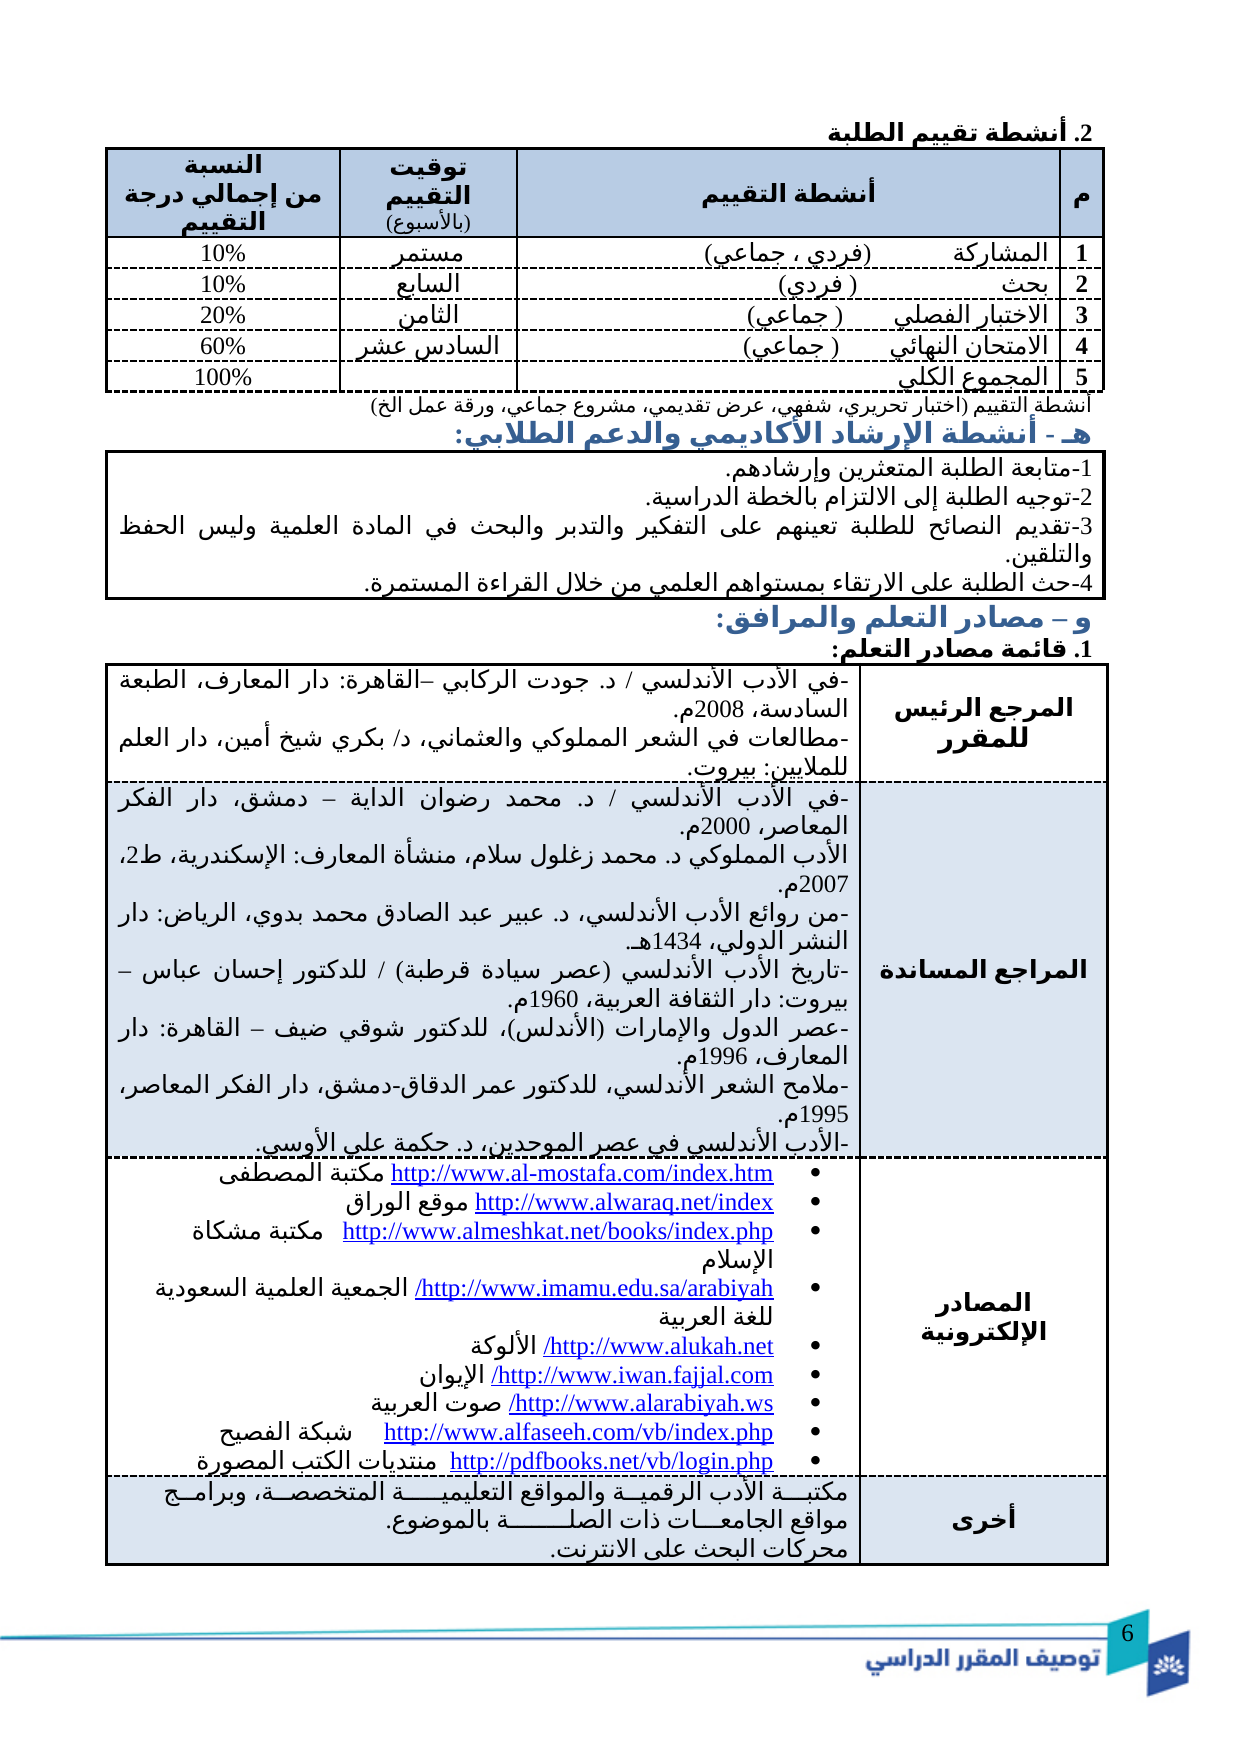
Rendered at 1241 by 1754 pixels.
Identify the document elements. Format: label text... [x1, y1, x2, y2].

table_cell 10% [108, 267, 339, 298]
subtitle و – مصادر التعلم والمرافق: [118, 600, 1092, 634]
table_cell المجموع الكلي [518, 360, 1059, 390]
table_cell 60% [108, 329, 339, 359]
table_cell 4 [1061, 329, 1102, 359]
table_header -في الأدب الأندلسي / د. جودت الركابي –القاهرة: دار المعارف، الطبعة السادسة، 2008م. -مطالعات في الشعر المملوكي والعثماني، د/ بكري شيخ أمين، دار العلم للملايين: بيروت. [108, 666, 859, 781]
picture [0, 1589, 1200, 1715]
table_cell 20% [108, 298, 339, 329]
table_cell مستمر [341, 238, 516, 267]
table_cell بحث ( فردي) [518, 267, 1059, 298]
table_cell 2 [1061, 267, 1102, 298]
table_cell -في الأدب الأندلسي / د. محمد رضوان الداية – دمشق، دار الفكر المعاصر، 2000م. الأدب المملوكي د. محمد زغلول سلام، منشأة المعارف: الإسكندرية، ط2، 2007م. -من روائع الأدب الأندلسي، د. عبير عبد الصادق محمد بدوي، الرياض: دار النشر الدولي، 1434هـ. -تاريخ الأدب الأندلسي (عصر سيادة قرطبة) / للدكتور إحسان عباس – بيروت: دار الثقافة العربية، 1960م. -عصر الدول والإمارات (الأندلس)، للدكتور شوقي ضيف – القاهرة: دار المعارف، 1996م. -ملامح الشعر الأندلسي، للدكتور عمر الدقاق-دمشق، دار الفكر المعاصر، 1995م. -الأدب الأندلسي في عصر الموحدين، د. حكمة علي الأوسي. [108, 781, 859, 1156]
table_cell 10% [108, 238, 339, 267]
table_cell الاختبار الفصلي ( جماعي) [518, 298, 1059, 329]
table_header 1-متابعة الطلبة المتعثرين وإرشادهم. 2-توجيه الطلبة إلى الالتزام بالخطة الدراسية. 3-تقديم النصائح للطلبة تعينهم على التفكير والتدبر والبحث في المادة العلمية وليس الحفظ والتلقين. 4-حث الطلبة على الارتقاء بمستواهم العلمي من خلال القراءة المستمرة. [108, 453, 1102, 597]
table_cell 100% [108, 360, 339, 390]
table_cell 5 [1061, 360, 1102, 390]
table_cell السادس عشر [341, 329, 516, 359]
subtitle هـ - أنشطة الإرشاد الأكاديمي والدعم الطلابي: [118, 417, 1092, 450]
table_cell مكتبـــة الأدب الرقميــة والمواقع التعليميـــــة المتخصصــة، وبرامــج مواقع الجامعـــات ذات الصلــــــــة بالموضوع. محركات البحث على الانترنت. [108, 1475, 859, 1563]
table_cell الثامن [341, 298, 516, 329]
table_cell السابع [341, 267, 516, 298]
table_cell الامتحان النهائي ( جماعي) [518, 329, 1059, 359]
table_cell المراجع المساندة [861, 781, 1106, 1156]
table_cell أخرى [861, 1475, 1106, 1563]
table_cell [341, 360, 516, 390]
table_cell http://www.al-mostafa.com/index.htm مكتبة المصطفى http://www.alwaraq.net/index موقع الوراق http://www.almeshkat.net/books/index.php مكتبة مشكاة الإسلام http://www.imamu.edu.sa/arabiyah/ الجمعية العلمية السعودية للغة العربية http://www.alukah.net/ الألوكة http://www.iwan.fajjal.com/ الإيوان http://www.alarabiyah.ws/ صوت العربية http://www.alfaseeh.com/vb/index.php شبكة الفصيح http://pdfbooks.net/vb/login.php منتديات الكتب المصورة [108, 1156, 859, 1475]
subtitle 2. أنشطة تقييم الطلبة [118, 118, 1092, 147]
table_header المرجع الرئيس للمقرر [861, 666, 1106, 781]
table_cell 3 [1061, 298, 1102, 329]
table_header النسبة من إجمالي درجة التقييم [108, 150, 339, 236]
table_header أنشطة التقييم [518, 150, 1059, 236]
table_cell المشاركة (فردي ، جماعي) [518, 238, 1059, 267]
subtitle 1. قائمة مصادر التعلم: [118, 634, 1092, 662]
table_header توقيت التقييم (بالأسبوع) [341, 150, 516, 236]
text أنشطة التقييم (اختبار تحريري، شفهي، عرض تقديمي، مشروع جماعي، ورقة عمل الخ) [118, 392, 1092, 417]
table_header م [1061, 150, 1102, 236]
table_cell المصادر الإلكترونية [861, 1156, 1106, 1475]
table_cell 1 [1061, 238, 1102, 267]
